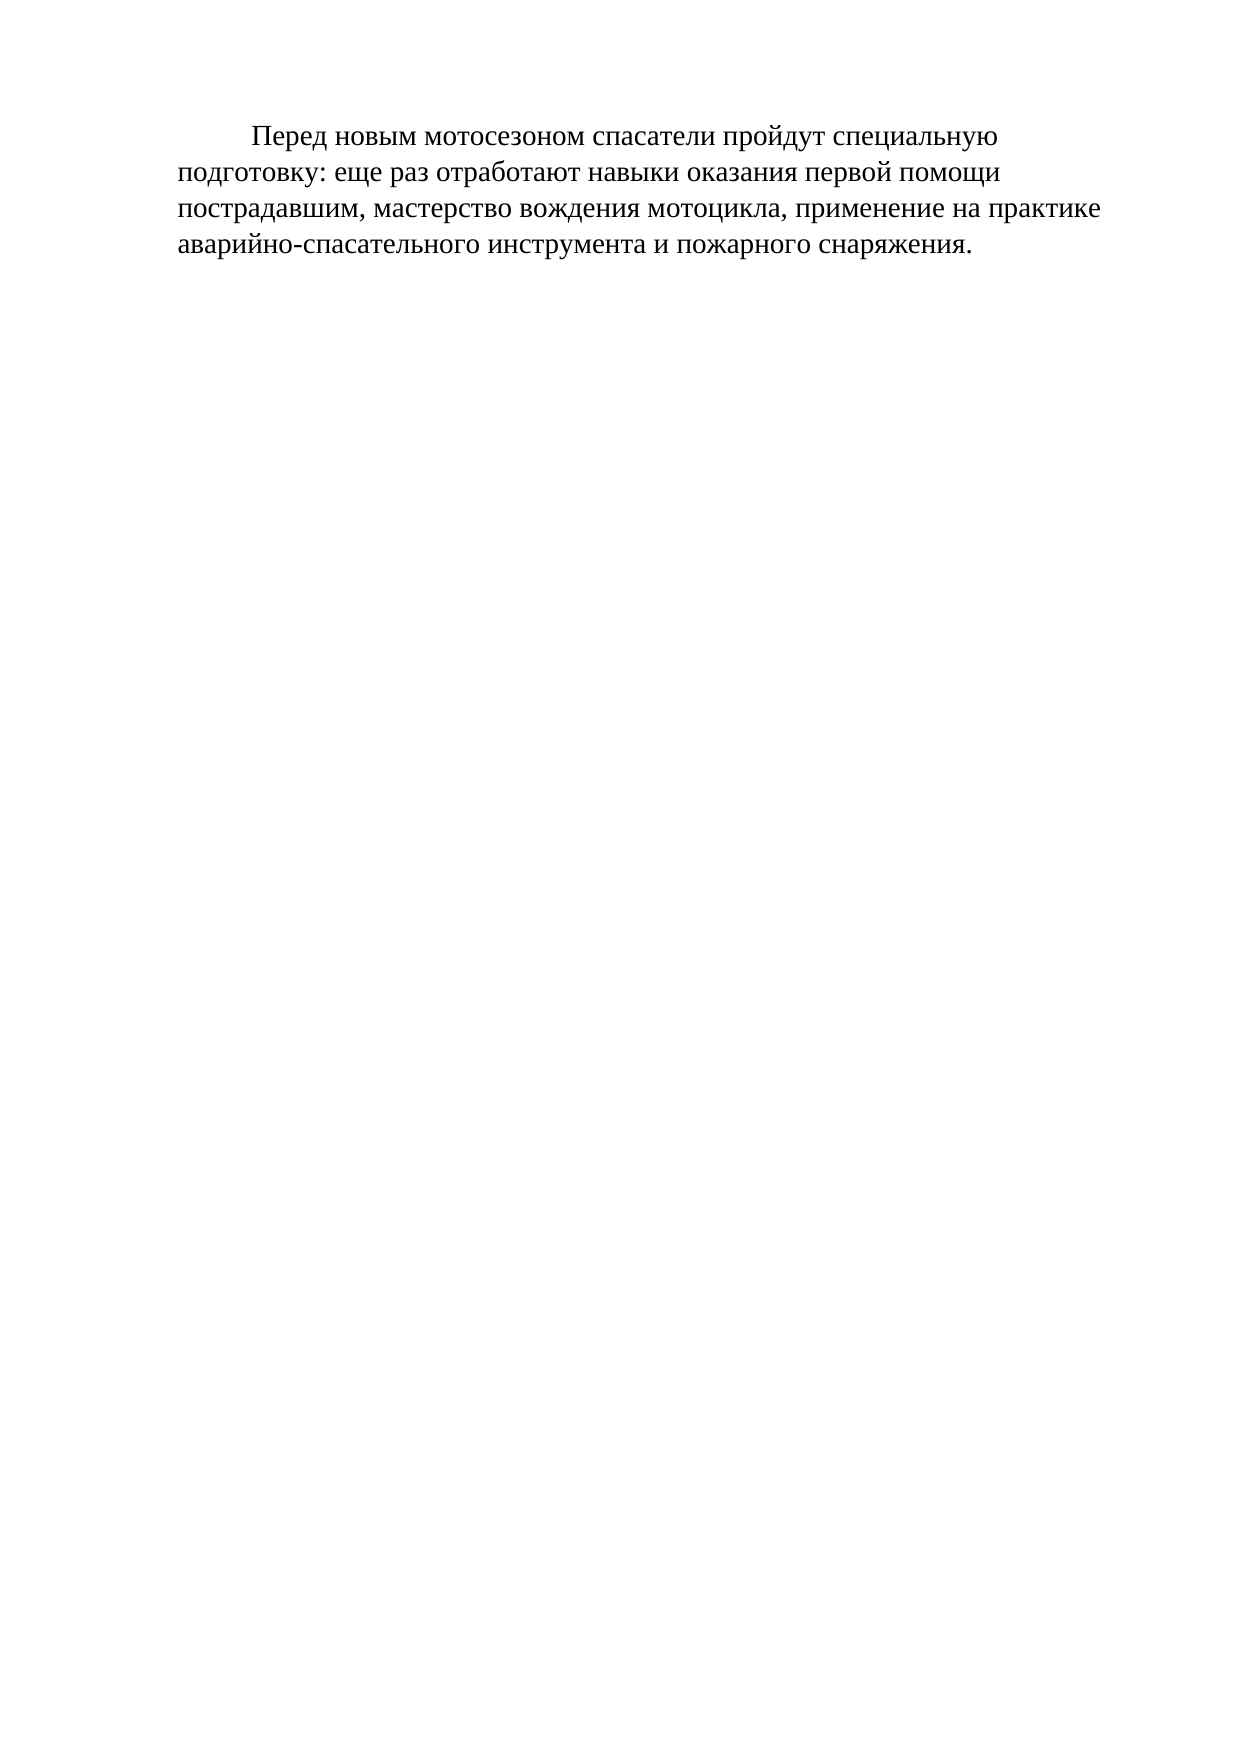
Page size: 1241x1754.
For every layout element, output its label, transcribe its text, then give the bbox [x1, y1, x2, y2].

text Перед новым мотосезоном спасатели пройдут специальную подготовку: еще раз отработают навыки оказания первой помощи пострадавшим, мастерство вождения мотоцикла, применение на практике аварийно-спасательного инструмента и пожарного снаряжения. [177, 118, 1152, 260]
